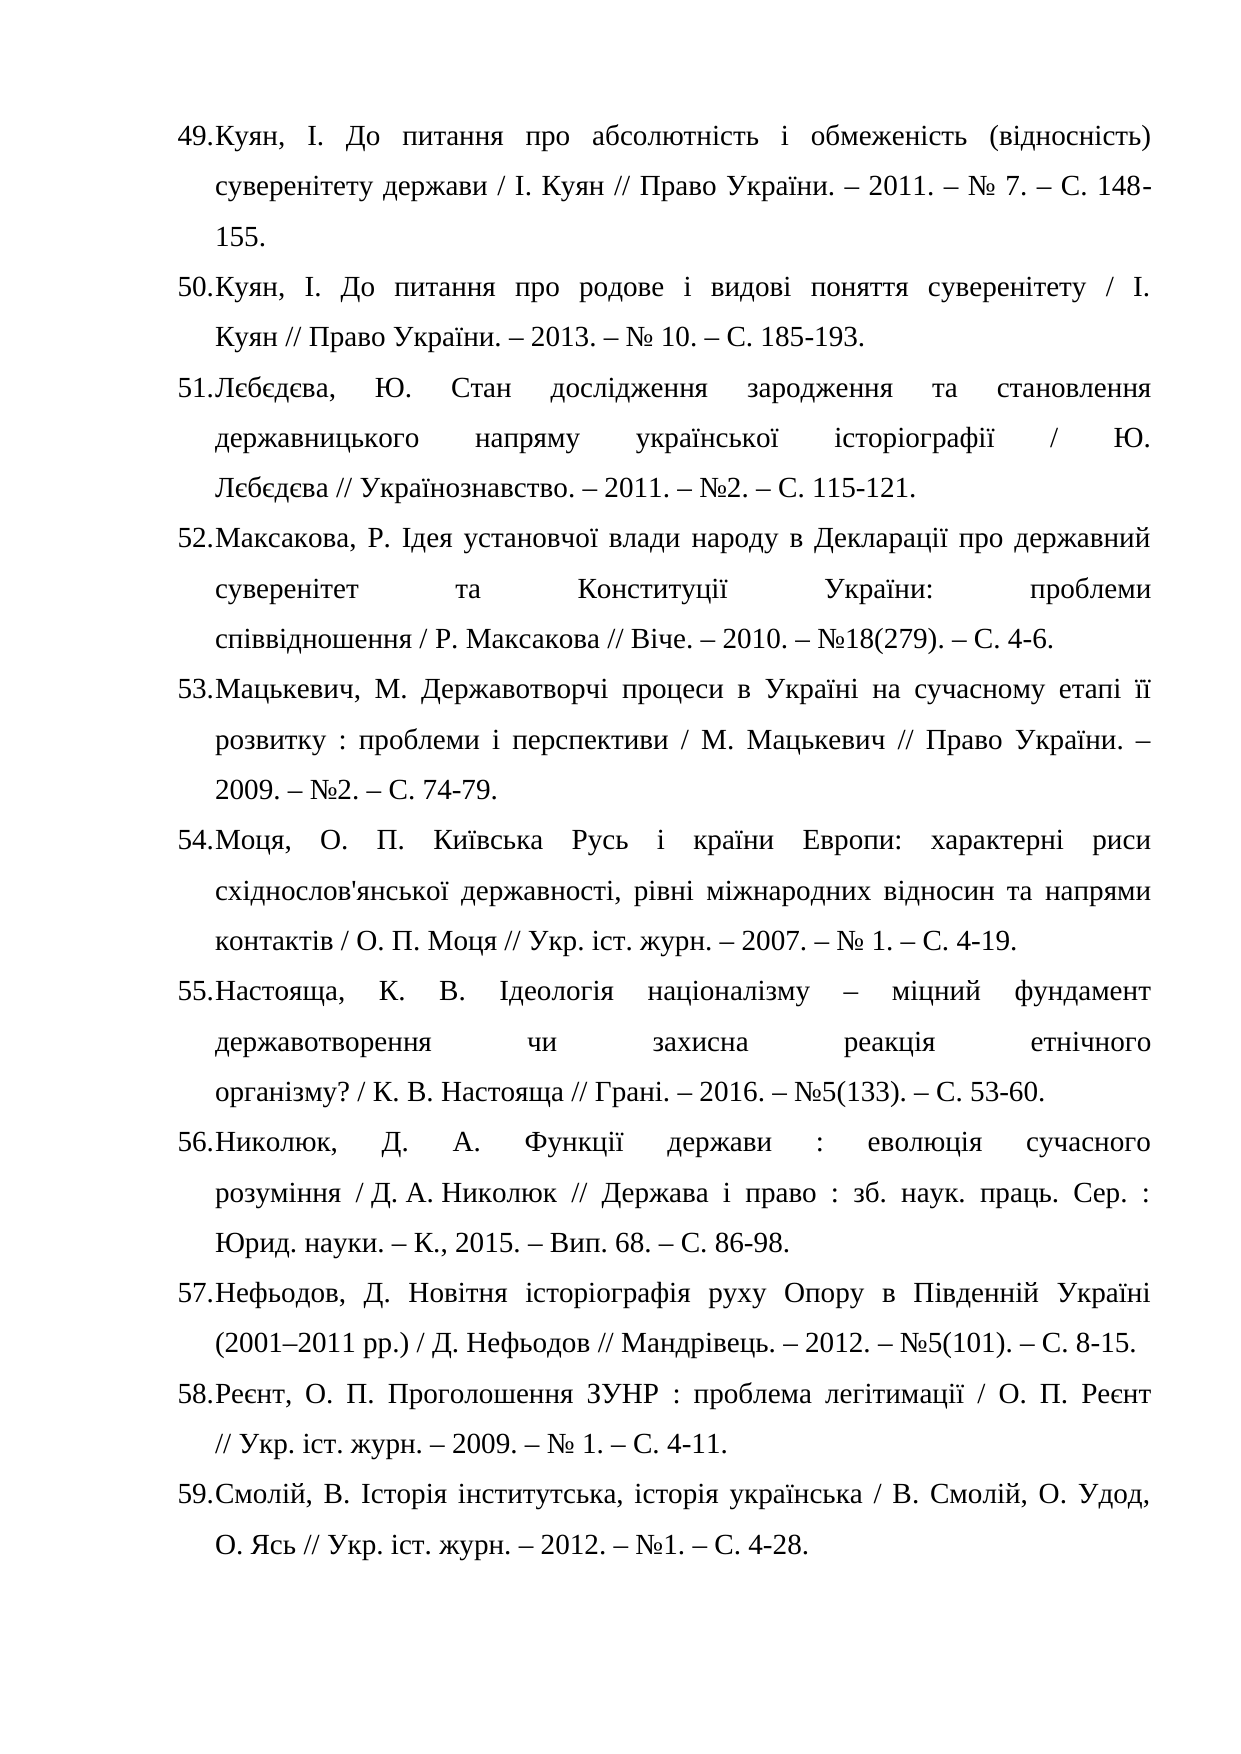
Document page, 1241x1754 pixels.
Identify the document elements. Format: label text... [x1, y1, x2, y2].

list Моця, О. П. Київська Русь і країни Европи: характерні риси східнослов'янської державності, рівні міжнародних відносин та напрями контактів / О. П. Моця // Укр. іст. журн. – 2007. – № 1. – С. 4-19. [177, 822, 1152, 957]
list Лєбєдєва, Ю. Стан дослідження зародження та становлення державницького напряму української історіографії / Ю. Лєбєдєва // Українознавство. – 2011. – №2. – С. 115-121. [177, 370, 1152, 504]
list Максакова, Р. Ідея установчої влади народу в Декларації про державний суверенітет та Конституції України: проблеми співвідношення / Р. Максакова // Віче. – 2010. – №18(279). – С. 4-6. [177, 521, 1152, 655]
list Нефьодов, Д. Новітня історіографія руху Опору в Південній Україні (2001–2011 рр.) / Д. Нефьодов // Мандрівець. – 2012. – №5(101). – С. 8-15. [177, 1275, 1152, 1359]
list Настояща, К. В. Ідеологія націоналізму – міцний фундамент державотворення чи захисна реакція етнічного організму? / К. В. Настояща // Грані. – 2016. – №5(133). – С. 53-60. [177, 973, 1152, 1108]
list Николюк, Д. А. Функції держави : еволюція сучасного розуміння / Д. А. Николюк // Держава і право : зб. наук. праць. Сер. : Юрид. науки. – К., 2015. – Вип. 68. – С. 86-98. [177, 1124, 1152, 1258]
list Смолій, В. Історія інститутська, історія українська / В. Смолій, О. Удод, О. Ясь // Укр. іст. журн. – 2012. – №1. – С. 4-28. [177, 1477, 1152, 1560]
list Куян, І. До питання про родове і видові поняття суверенітету / І. Куян // Право України. – 2013. – № 10. – С. 185-193. [177, 269, 1152, 353]
list Мацькевич, М. Державотворчі процеси в Україні на сучасному етапі її розвитку : проблеми і перспективи / М. Мацькевич // Право України. – 2009. – №2. – С. 74-79. [177, 672, 1152, 806]
list Куян, І. До питання про абсолютність і обмеженість (відносність) суверенітету держави / І. Куян // Право України. – 2011. – № 7. – С. 148-155. [177, 118, 1152, 252]
list Реєнт, О. П. Проголошення ЗУНР : проблема легітимації / О. П. Реєнт // Укр. іст. журн. – 2009. – № 1. – С. 4-11. [177, 1376, 1152, 1460]
